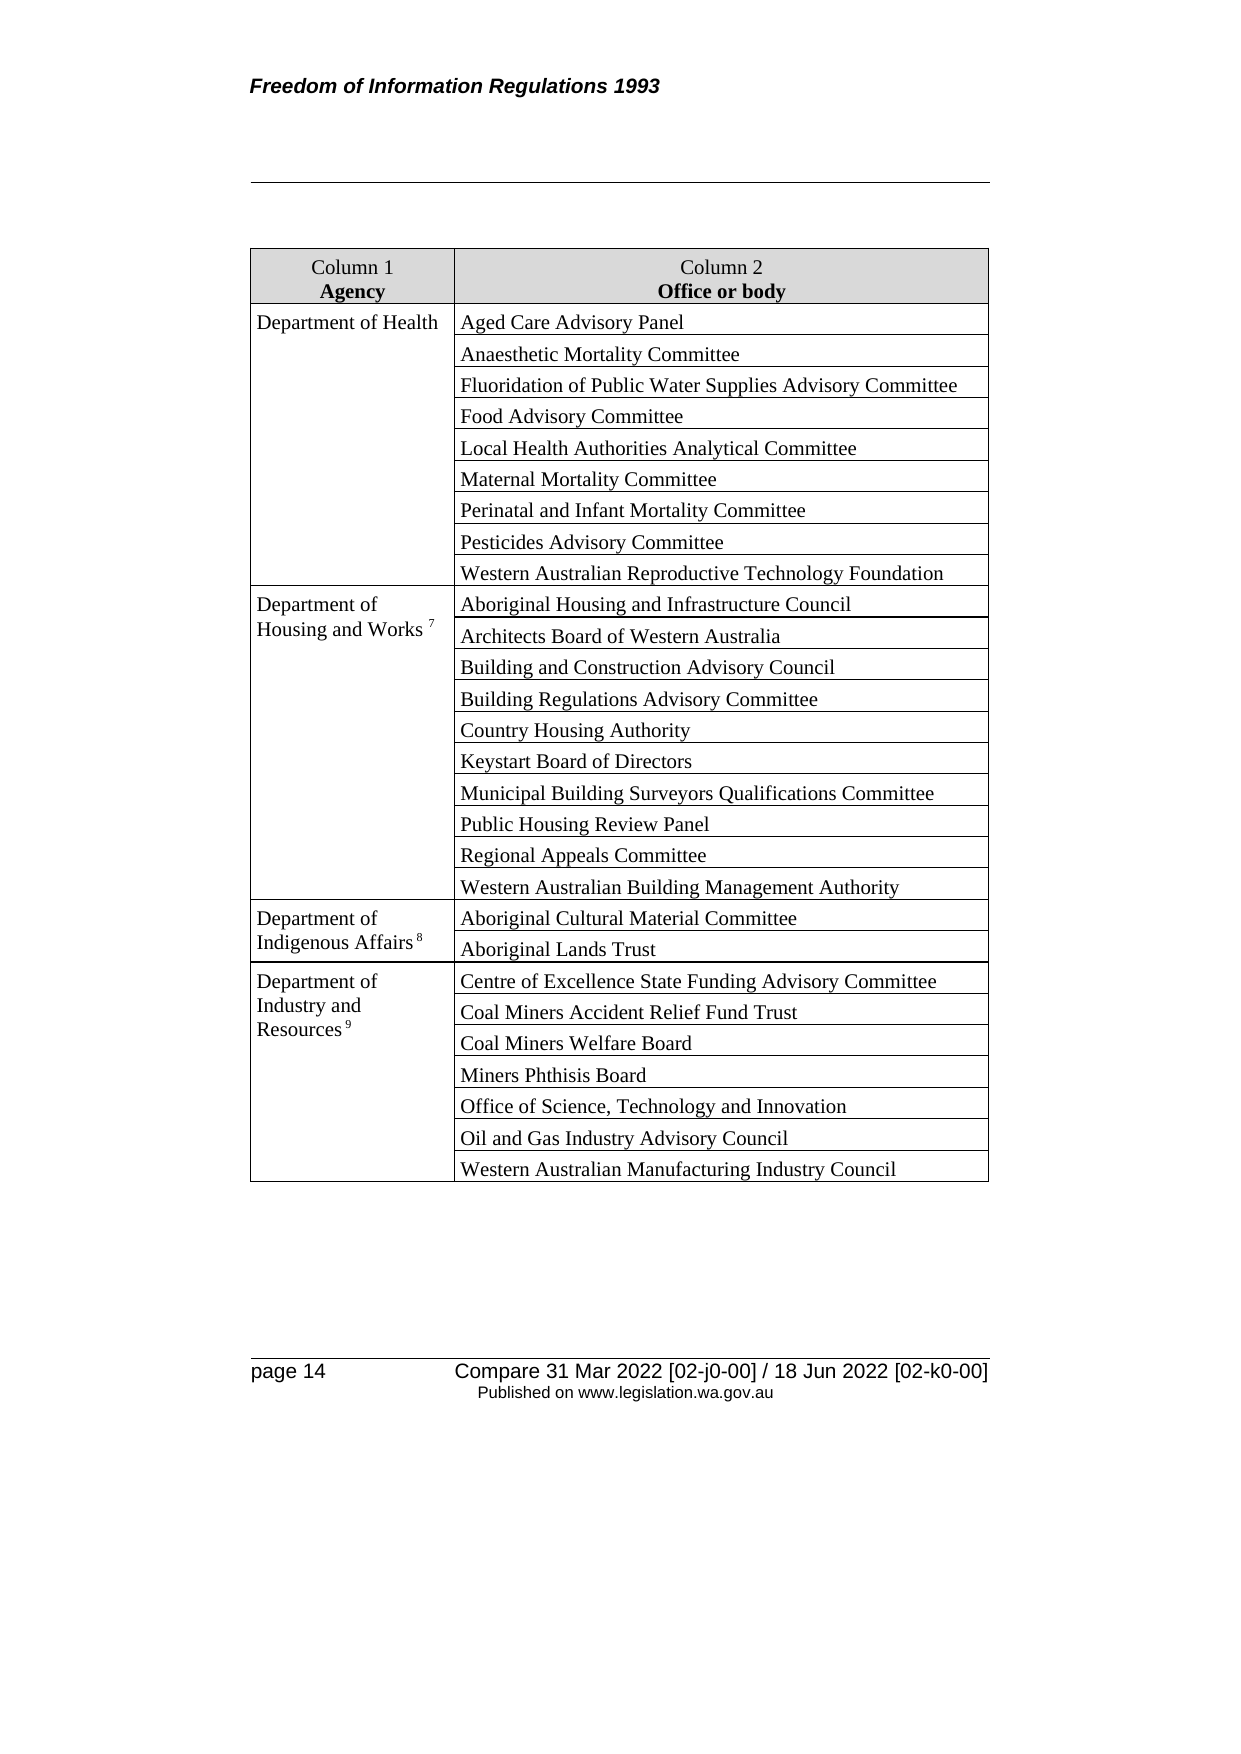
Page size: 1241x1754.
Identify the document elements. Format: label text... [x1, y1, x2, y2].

table_cell Coal Miners Accident Relief Fund Trust [455, 994, 988, 1024]
table_cell Western Australian Manufacturing Industry Council [455, 1151, 988, 1181]
table_cell Aboriginal Housing and Infrastructure Council [455, 586, 988, 616]
table_cell Coal Miners Welfare Board [455, 1025, 988, 1055]
table_cell Western Australian Building Management Authority [455, 868, 988, 899]
table_cell Fluoridation of Public Water Supplies Advisory Committee [455, 367, 988, 397]
table_cell Department of Industry and Resources 9 [251, 963, 454, 1181]
table_cell Building and Construction Advisory Council [455, 649, 988, 679]
table_cell Centre of Excellence State Funding Advisory Committee [455, 963, 988, 993]
table_cell Anaesthetic Mortality Committee [455, 335, 988, 366]
table_cell Regional Appeals Committee [455, 837, 988, 867]
table_cell Building Regulations Advisory Committee [455, 680, 988, 711]
table_cell Miners Phthisis Board [455, 1056, 988, 1087]
table_cell Office of Science, Technology and Innovation [455, 1088, 988, 1118]
table_cell Keystart Board of Directors [455, 743, 988, 773]
table_cell Public Housing Review Panel [455, 806, 988, 836]
table_cell Aged Care Advisory Panel [455, 304, 988, 334]
table_cell Maternal Mortality Committee [455, 461, 988, 491]
table_cell Oil and Gas Industry Advisory Council [455, 1119, 988, 1149]
table_header Column 2 Office or body [455, 249, 988, 303]
table_cell Department of Indigenous Affairs 8 [251, 900, 454, 961]
table_cell Perinatal and Infant Mortality Committee [455, 492, 988, 522]
table_cell Western Australian Reproductive Technology Foundation [455, 555, 988, 585]
table_cell Country Housing Authority [455, 712, 988, 742]
table_cell Aboriginal Cultural Material Committee [455, 900, 988, 930]
table_cell Food Advisory Committee [455, 398, 988, 428]
table_cell Local Health Authorities Analytical Committee [455, 429, 988, 460]
table_cell Pesticides Advisory Committee [455, 524, 988, 554]
table_cell Department of Housing and Works 7 [251, 586, 454, 899]
table_header Column 1 Agency [251, 249, 454, 303]
table_cell Municipal Building Surveyors Qualifications Committee [455, 774, 988, 804]
table_cell Department of Health [251, 304, 454, 585]
table_cell Architects Board of Western Australia [455, 618, 988, 648]
table_cell Aboriginal Lands Trust [455, 931, 988, 961]
